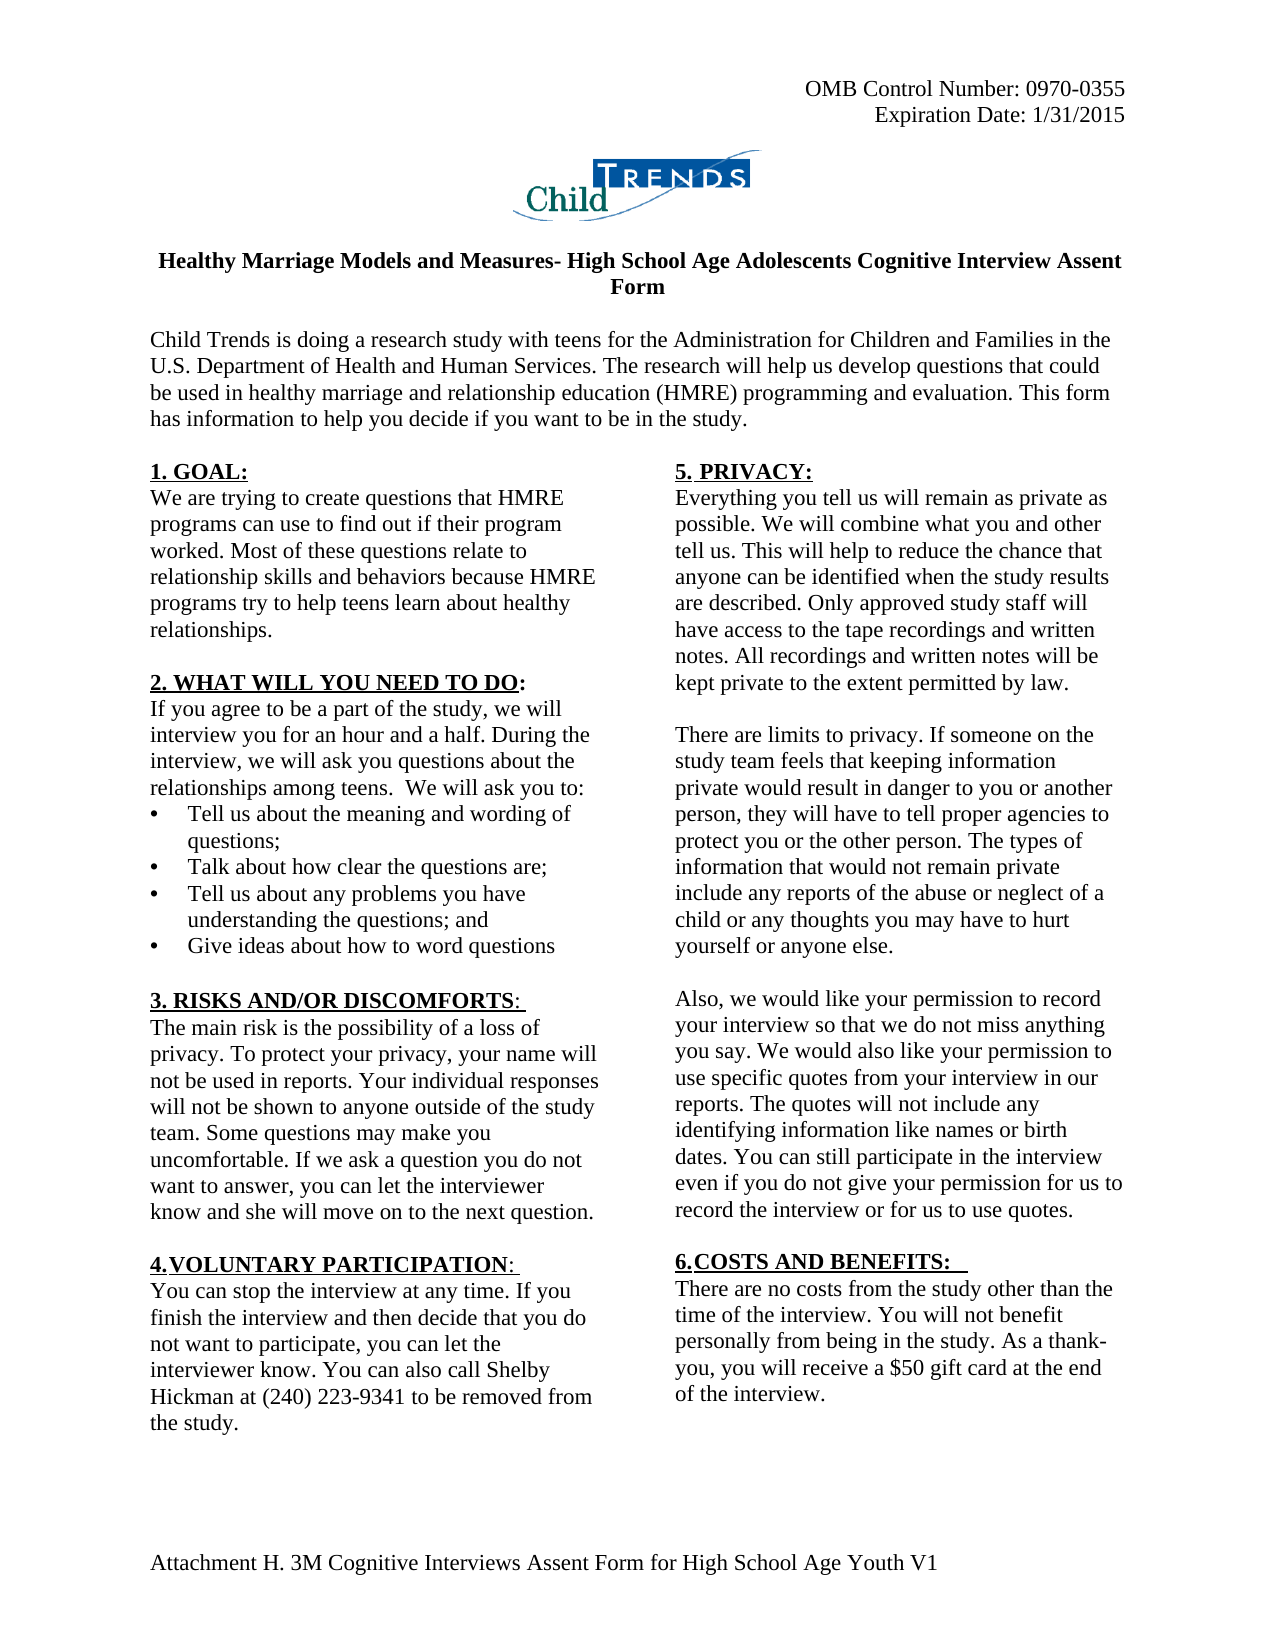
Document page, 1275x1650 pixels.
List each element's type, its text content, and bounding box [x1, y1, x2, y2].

text The main risk is the possibility of a loss of privacy. To protect your privacy, your name will not be used in reports. Your individual responses will not be shown to anyone outside of the study team. Some questions may make you uncomfortable. If we ask a question you do not want to answer, you can let the interviewer know and she will move on to the next question. [150, 1014, 600, 1225]
text 3. RISKS AND/OR DISCOMFORTS: [150, 988, 600, 1014]
text There are no costs from the study other than the time of the interview. You will not benefit personally from being in the study. As a thank-you, you will receive a $50 gift card at the end of the interview. [675, 1275, 1125, 1406]
list Give ideas about how to word questions [150, 932, 600, 959]
text There are limits to privacy. If someone on the study team feels that keeping information private would result in danger to you or another person, they will have to tell proper agencies to protect you or the other person. The types of information that would not remain private include any reports of the abuse or neglect of a child or any thoughts you may have to hurt yourself or anyone else. [675, 721, 1125, 958]
list PRIVACY: [675, 458, 1125, 484]
text If you agree to be a part of the study, we will interview you for an hour and a half. During the interview, we will ask you questions about the relationships among teens. We will ask you to: [150, 695, 600, 800]
list Tell us about any problems you have understanding the questions; and [150, 879, 600, 932]
text Also, we would like your permission to record your interview so that we do not miss anything you say. We would also like your permission to use specific quotes from your interview in our reports. The quotes will not include any identifying information like names or birth dates. You can still participate in the interview even if you do not give your permission for us to record the interview or for us to use quotes. [675, 985, 1125, 1222]
list VOLUNTARY PARTICIPATION: [150, 1251, 600, 1277]
text Child Trends is doing a research study with teens for the Administration for Children and Families in the U.S. Department of Health and Human Services. The research will help us develop questions that could be used in healthy marriage and relationship education (HMRE) programming and evaluation. This form has information to help you decide if you want to be in the study. [150, 326, 1125, 431]
text 2. WHAT WILL YOU NEED TO DO: [150, 668, 600, 695]
text Everything you tell us will remain as private as possible. We will combine what you and other tell us. This will help to reduce the chance that anyone can be identified when the study results are described. Only approved study staff will have access to the tape recordings and written notes. All recordings and written notes will be kept private to the extent permitted by law. [675, 484, 1125, 695]
text We are trying to create questions that HMRE programs can use to find out if their program worked. Most of these questions relate to relationship skills and behaviors because HMRE programs try to help teens learn about healthy relationships. [150, 484, 600, 642]
list COSTS AND BENEFITS: [675, 1248, 1125, 1275]
text You can stop the interview at any time. If you finish the interview and then decide that you do not want to participate, you can let the interviewer know. You can also call Shelby Hickman at (240) 223-9341 to be removed from the study. [150, 1277, 600, 1436]
list Tell us about the meaning and wording of questions; [150, 800, 600, 853]
text 1. GOAL: [150, 458, 600, 484]
text Healthy Marriage Models and Measures- High School Age Adolescents Cognitive Interview Assent Form [150, 247, 1125, 299]
list Talk about how clear the questions are; [150, 853, 600, 879]
